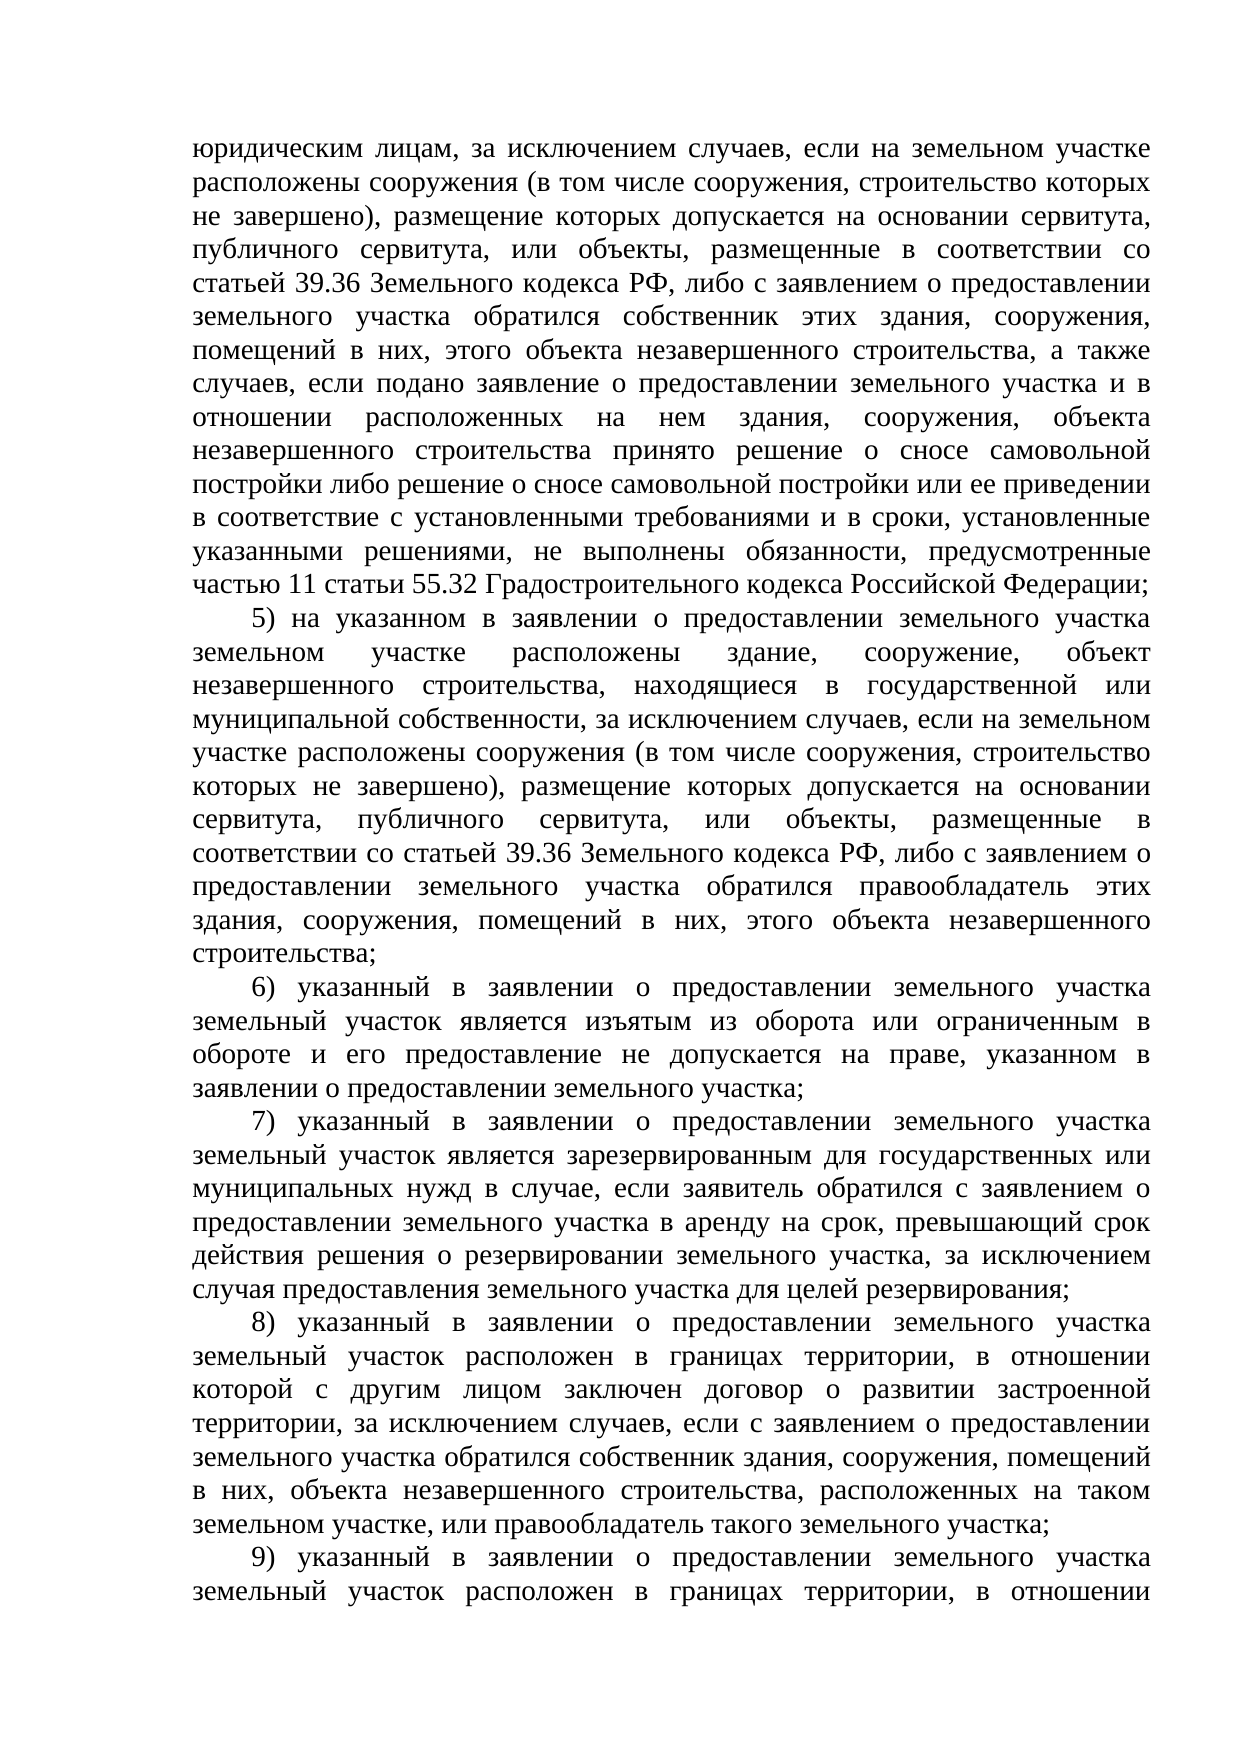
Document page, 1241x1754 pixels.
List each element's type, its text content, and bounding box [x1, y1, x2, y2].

text 5) на указанном в заявлении о предоставлении земельного участка земельном участке расположены здание, сооружение, объект незавершенного строительства, находящиеся в государственной или муниципальной собственности, за исключением случаев, если на земельном участке расположены сооружения (в том числе сооружения, строительство которых не завершено), размещение которых допускается на основании сервитута, публичного сервитута, или объекты, размещенные в соответствии со статьей 39.36 Земельного кодекса РФ, либо с заявлением о предоставлении земельного участка обратился правообладатель этих здания, сооружения, помещений в них, этого объекта незавершенного строительства; [192, 600, 1152, 969]
text 6) указанный в заявлении о предоставлении земельного участка земельный участок является изъятым из оборота или ограниченным в обороте и его предоставление не допускается на праве, указанном в заявлении о предоставлении земельного участка; [192, 969, 1152, 1103]
text 7) указанный в заявлении о предоставлении земельного участка земельный участок является зарезервированным для государственных или муниципальных нужд в случае, если заявитель обратился с заявлением о предоставлении земельного участка в аренду на срок, превышающий срок действия решения о резервировании земельного участка, за исключением случая предоставления земельного участка для целей резервирования; [192, 1103, 1152, 1304]
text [192, 131, 1152, 600]
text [192, 1539, 1152, 1606]
text 8) указанный в заявлении о предоставлении земельного участка земельный участок расположен в границах территории, в отношении которой с другим лицом заключен договор о развитии застроенной территории, за исключением случаев, если с заявлением о предоставлении земельного участка обратился собственник здания, сооружения, помещений в них, объекта незавершенного строительства, расположенных на таком земельном участке, или правообладатель такого земельного участка; [192, 1304, 1152, 1539]
